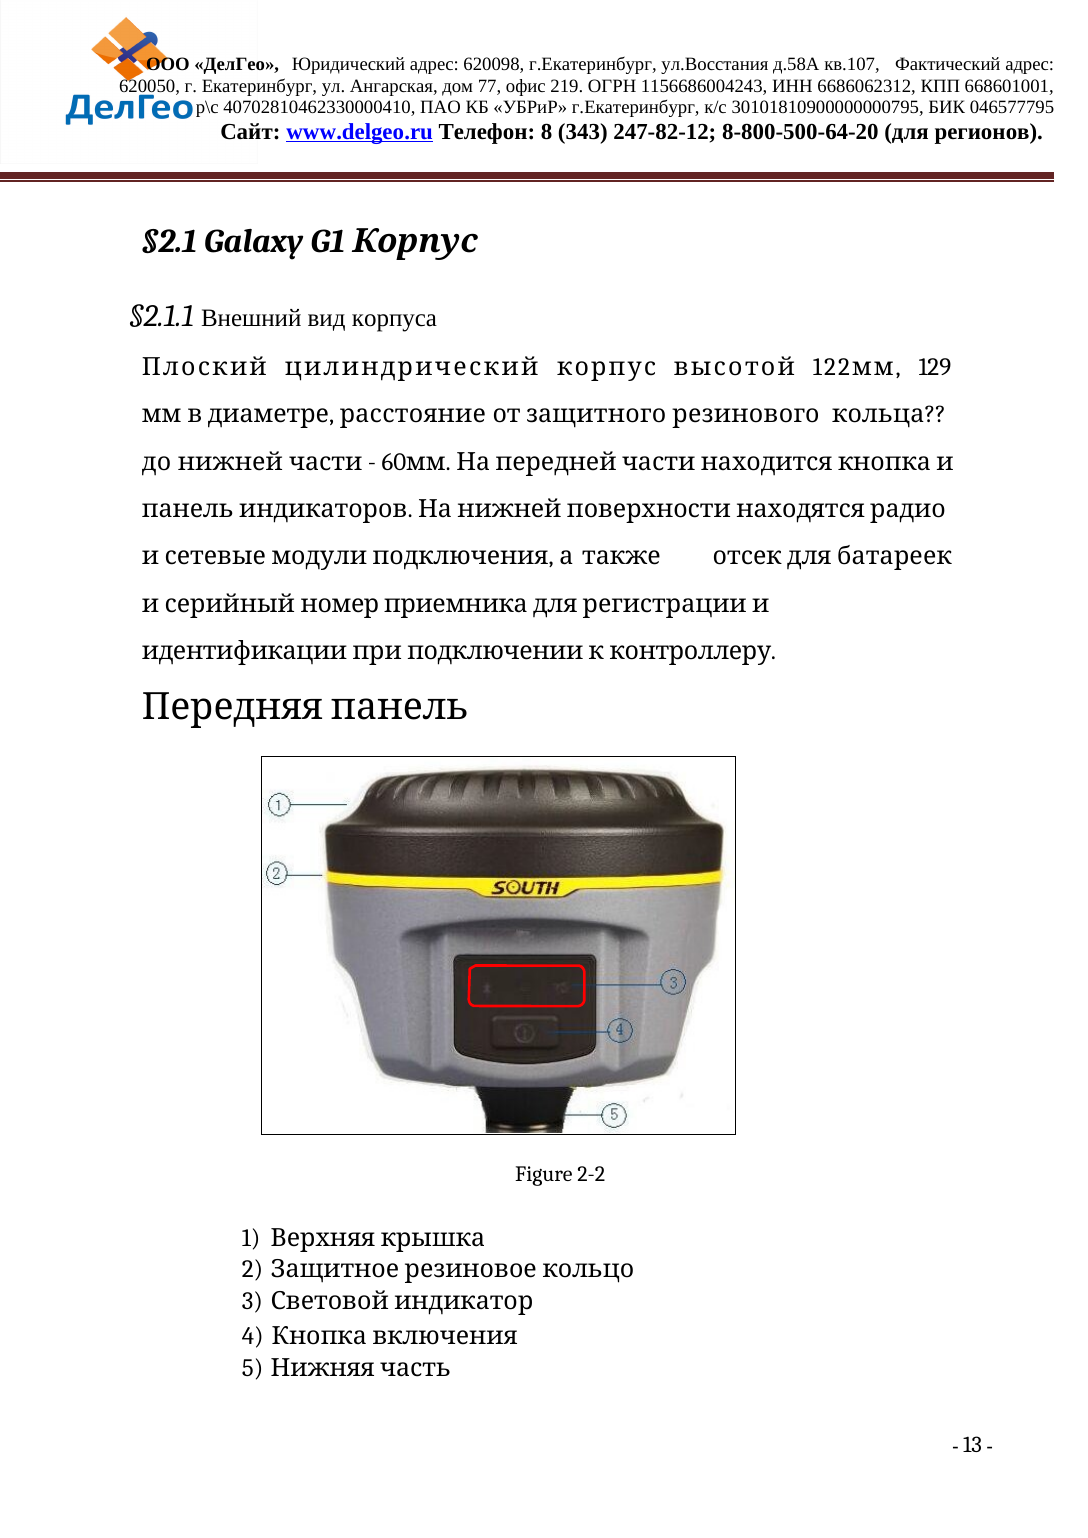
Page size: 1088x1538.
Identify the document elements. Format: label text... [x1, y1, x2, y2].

text Figure 2-2 [173, 779, 947, 1187]
subtitle §2.1 Galaxy G1 Корпус [142, 222, 1054, 261]
text Передняя панель [142, 686, 1054, 729]
list Верхняя крышка [242, 1223, 1054, 1252]
list Нижняя часть [242, 1354, 1054, 1383]
text Плоский цилиндрический корпус высотой 122мм, 129 мм в диаметре, расстояние от защитного резинового кольца?? до нижней части - 60мм. На передней части находится кнопка и панель индикаторов. На нижней поверхности находятся радио и сетевые модули подключения, а также отсек для батареек и серийный номер приемника для регистрации и идентификации при подключении к контроллеру. [142, 353, 961, 666]
picture [262, 757, 735, 779]
text §2.1.1 Внешний вид корпуса [129, 298, 1054, 334]
list Световой индикатор [242, 1287, 1054, 1316]
list Кнопка включения [242, 1322, 1054, 1351]
list Защитное резиновое кольцо [242, 1255, 1054, 1284]
picture [0, 0, 258, 164]
